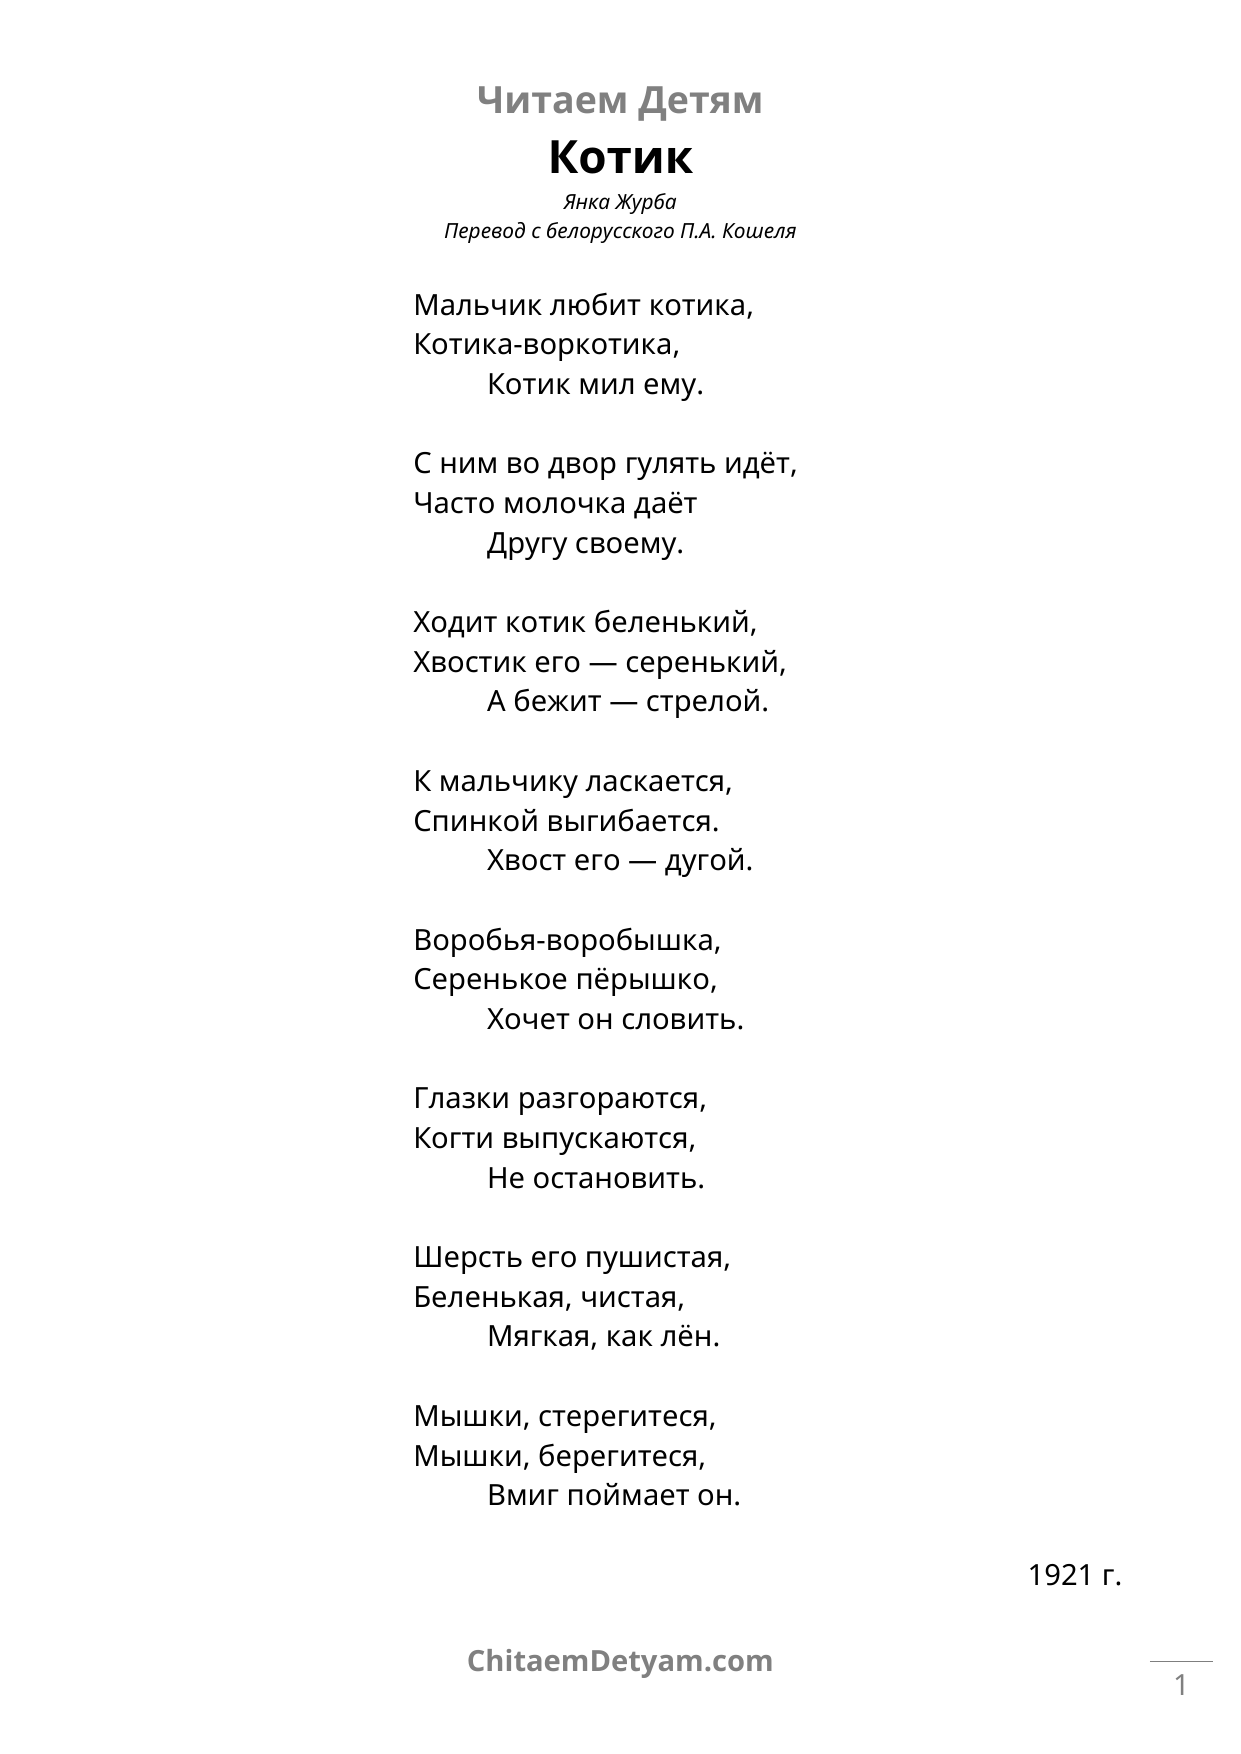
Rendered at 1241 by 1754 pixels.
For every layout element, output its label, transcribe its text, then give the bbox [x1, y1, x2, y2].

text Хочет он словить. [413, 998, 1122, 1038]
text Мягкая, как лён. [413, 1316, 1122, 1355]
text Котика-воркотика, [413, 323, 1122, 363]
text Другу своему. [413, 522, 1122, 562]
text Хвостик его — серенький, [413, 641, 1122, 681]
text Шерсть его пушистая, [413, 1236, 1122, 1276]
text Когти выпускаются, [413, 1117, 1122, 1157]
text Мальчик любит котика, [413, 284, 1122, 323]
text Спинкой выгибается. [413, 800, 1122, 839]
text Мышки, берегитеся, [413, 1435, 1122, 1474]
text Воробья-воробышка, [413, 919, 1122, 958]
text Котик Янка Журба Перевод с белорусского П.А. Кошеля [118, 125, 1122, 244]
text Беленькая, чистая, [413, 1276, 1122, 1316]
text Часто молочка даёт [413, 482, 1122, 522]
text Глазки разгораются, [413, 1078, 1122, 1117]
text 1921 г. [413, 1554, 1122, 1593]
text А бежит — стрелой. [413, 681, 1122, 720]
text Мышки, стерегитеся, [413, 1395, 1122, 1435]
text С ним во двор гулять идёт, [413, 443, 1122, 482]
text Хвост его — дугой. [413, 839, 1122, 879]
text К мальчику ласкается, [413, 760, 1122, 800]
text Ходит котик беленький, [413, 601, 1122, 641]
text Серенькое пёрышко, [413, 958, 1122, 998]
text Вмиг поймает он. [413, 1474, 1122, 1514]
text Не остановить. [413, 1157, 1122, 1197]
text Котик мил ему. [413, 363, 1122, 403]
